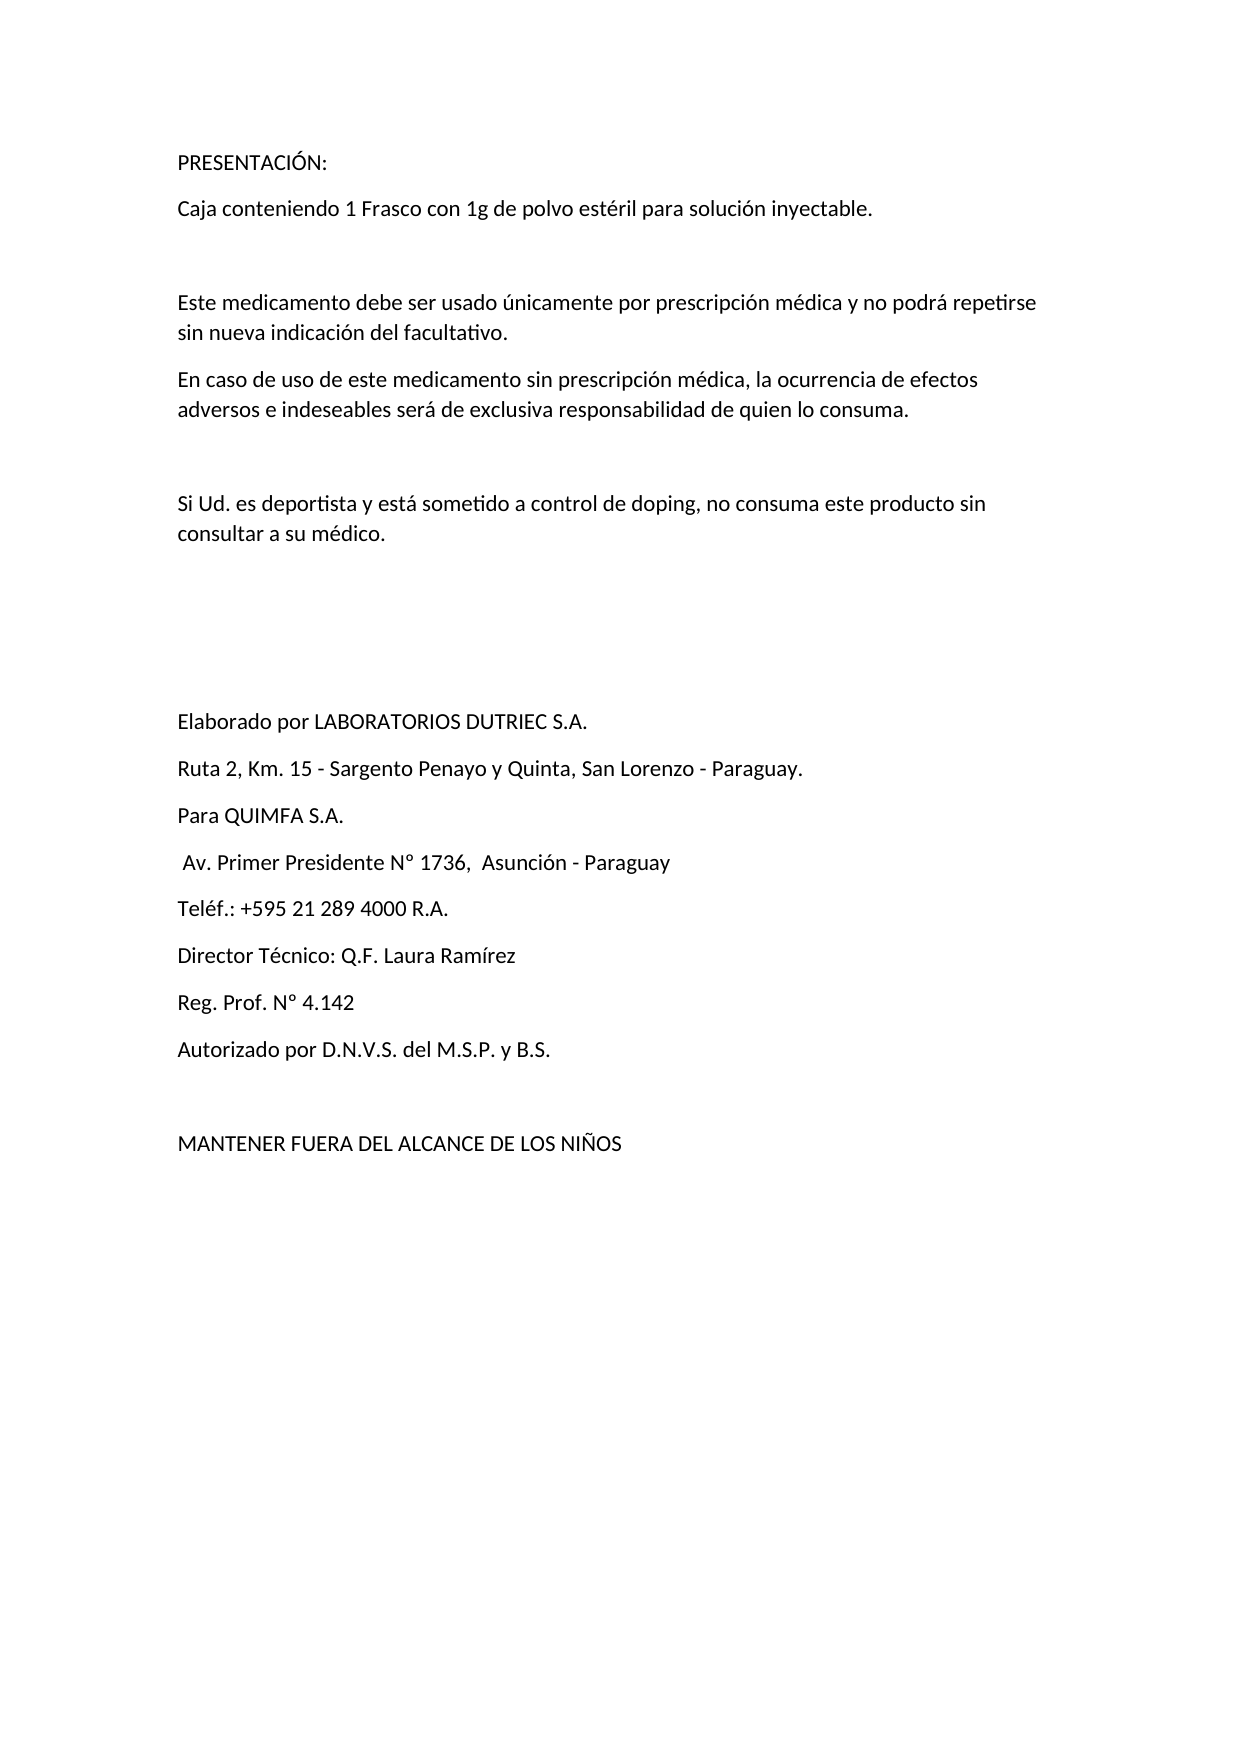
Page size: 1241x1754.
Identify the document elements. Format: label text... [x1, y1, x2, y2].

text Elaborado por LABORATORIOS DUTRIEC S.A. [177, 707, 1063, 735]
text Autorizado por D.N.V.S. del M.S.P. y B.S. [177, 1035, 1063, 1063]
text En caso de uso de este medicamento sin prescripción médica, la ocurrencia de efectos adversos e indeseables será de exclusiva responsabilidad de quien lo consuma. [177, 365, 1063, 423]
text Director Técnico: Q.F. Laura Ramírez [177, 941, 1063, 969]
text Ruta 2, Km. 15 - Sargento Penayo y Quinta, San Lorenzo - Paraguay. [177, 754, 1063, 782]
text Caja conteniendo 1 Frasco con 1g de polvo estéril para solución inyectable. [177, 194, 1063, 222]
text Este medicamento debe ser usado únicamente por prescripción médica y no podrá repetirse sin nueva indicación del facultativo. [177, 288, 1063, 346]
text PRESENTACIÓN: [177, 148, 1063, 176]
text Av. Primer Presidente Nº 1736, Asunción - Paraguay [177, 848, 1063, 876]
text Reg. Prof. Nº 4.142 [177, 988, 1063, 1016]
text Teléf.: +595 21 289 4000 R.A. [177, 894, 1063, 922]
text Para QUIMFA S.A. [177, 801, 1063, 829]
text Si Ud. es deportista y está sometido a control de doping, no consuma este producto sin consultar a su médico. [177, 489, 1063, 547]
text MANTENER FUERA DEL ALCANCE DE LOS NIÑOS [177, 1129, 1063, 1157]
